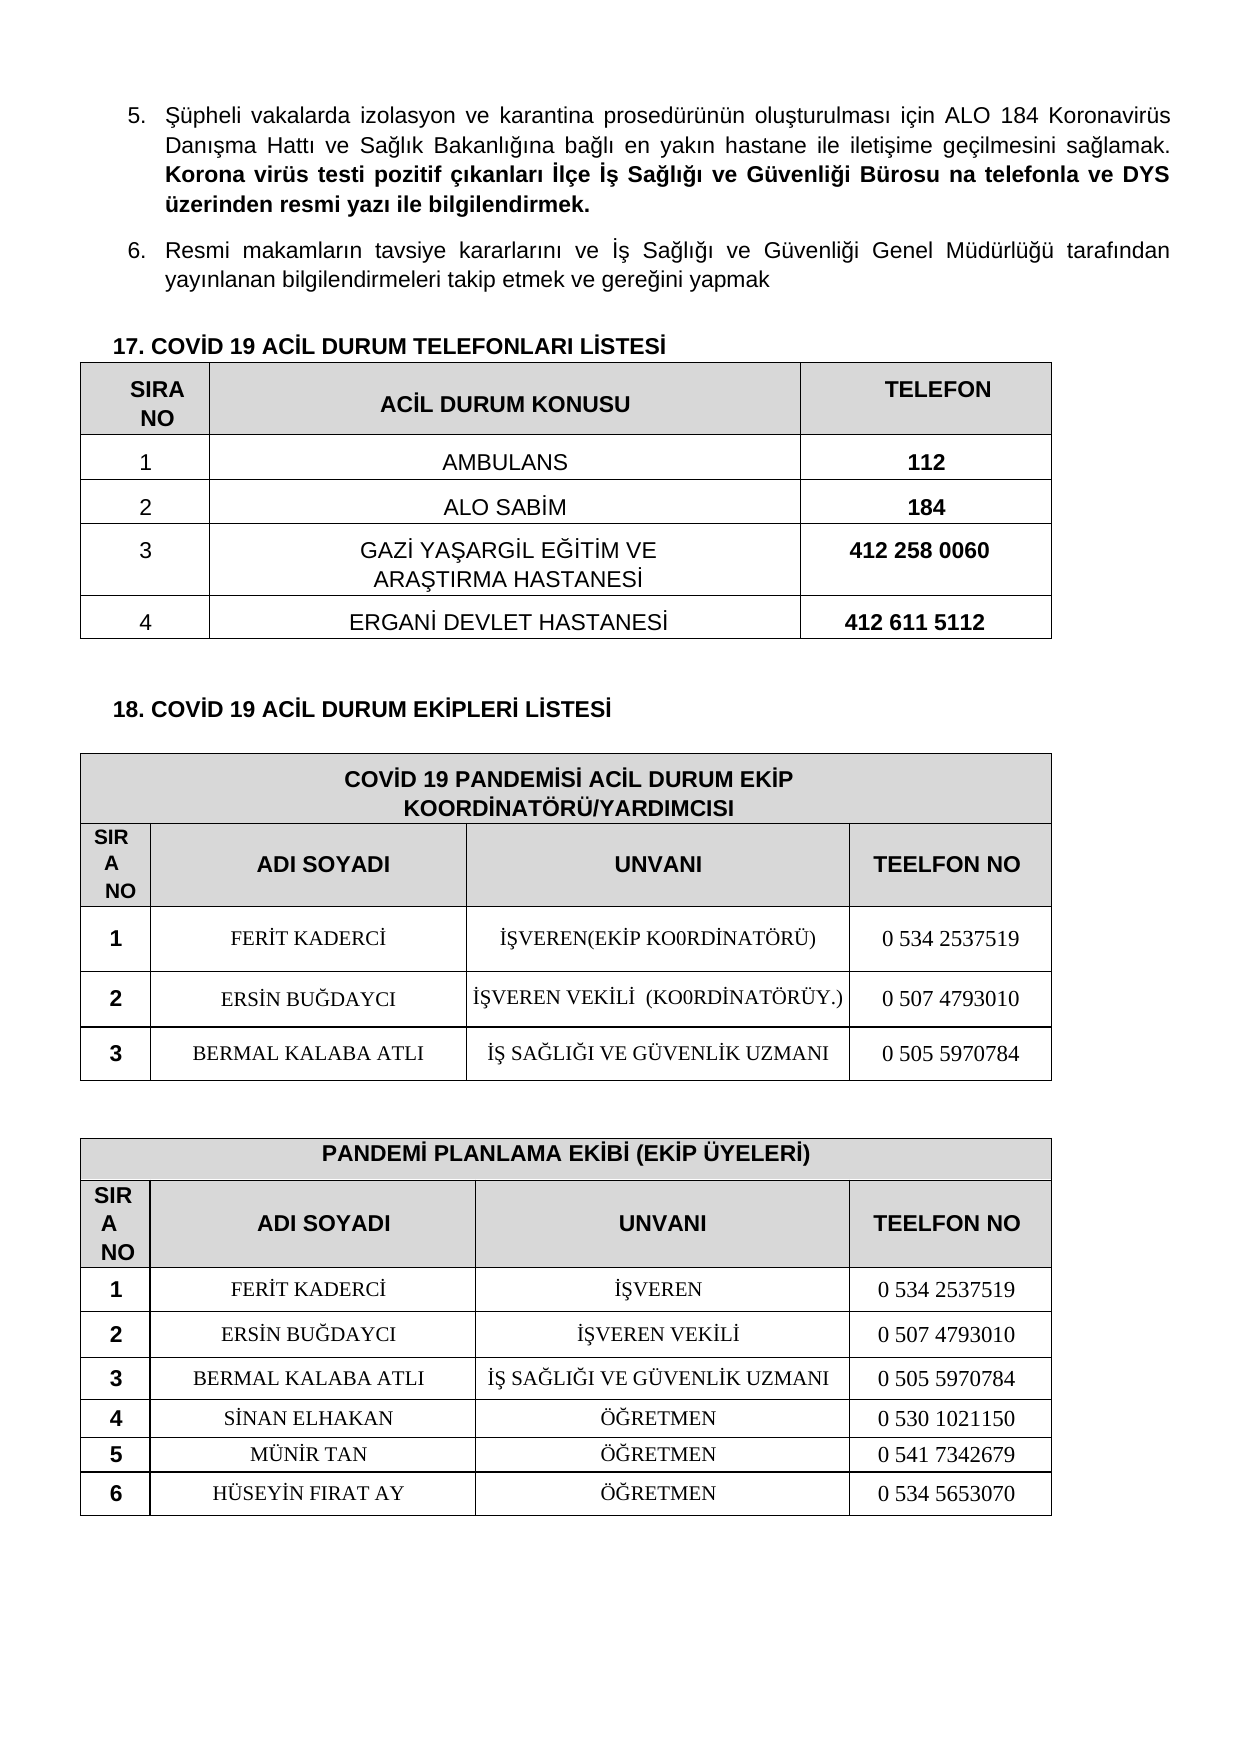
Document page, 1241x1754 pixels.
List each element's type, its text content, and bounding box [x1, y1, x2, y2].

table_cell İŞ SAĞLIĞI VE GÜVENLİK UZMANI [467, 1028, 849, 1080]
table_cell 0 534 2537519 [850, 907, 1051, 971]
table_cell İŞVEREN VEKİLİ (KO0RDİNATÖRÜY.) [467, 972, 849, 1026]
table_cell BERMAL KALABA ATLI [151, 1358, 475, 1399]
table_cell UNVANI [476, 1181, 849, 1267]
table_cell 2 [81, 480, 209, 523]
table_cell 0 507 4793010 [850, 1312, 1051, 1357]
table_cell İŞ SAĞLIĞI VE GÜVENLİK UZMANI [476, 1358, 849, 1399]
table_cell 2 [81, 972, 150, 1026]
table_cell 1 [81, 1268, 149, 1311]
table_cell 412 611 5112 [801, 596, 1051, 638]
table_cell İŞVEREN(EKİP KO0RDİNATÖRÜ) [467, 907, 849, 971]
table_cell 0 541 7342679 [850, 1438, 1051, 1471]
table_cell 0 530 1021150 [850, 1400, 1051, 1437]
table_cell ADI SOYADI [151, 824, 466, 906]
table_cell 6 [81, 1473, 149, 1515]
table_header SIRA NO [81, 363, 209, 434]
table_cell ÖĞRETMEN [476, 1400, 849, 1437]
table_cell 112 [801, 435, 1051, 479]
table_cell ÖĞRETMEN [476, 1438, 849, 1471]
table_cell ÖĞRETMEN [476, 1473, 849, 1515]
table_cell SIR A NO [81, 824, 150, 906]
list Şüpheli vakalarda izolasyon ve karantina prosedürünün oluşturulması için ALO 184 Koronavirüs Danışma Hattı ve Sağlık Bakanlığına bağlı en yakın hastane ile iletişime geçilmesini sağlamak. Korona virüs testi pozitif çıkanları İlçe İş Sağlığı ve Güvenliği Bürosu na telefonla ve DYS üzerinden resmi yazı ile bilgilendirmek. [127, 102, 1171, 217]
table_cell İŞVEREN [476, 1268, 849, 1311]
table_cell 4 [81, 1400, 149, 1437]
table_cell SIR A NO [81, 1181, 149, 1267]
table_cell TEELFON NO [850, 824, 1051, 906]
table_cell ADI SOYADI [151, 1181, 475, 1267]
table_cell 0 505 5970784 [850, 1028, 1051, 1080]
table_cell AMBULANS [210, 435, 800, 479]
table_cell 184 [801, 480, 1051, 523]
list Resmi makamların tavsiye kararlarını ve İş Sağlığı ve Güvenliği Genel Müdürlüğü tarafından yayınlanan bilgilendirmeleri takip etmek ve gereğini yapmak [127, 237, 1171, 293]
table_cell 3 [81, 524, 209, 594]
table_cell 1 [81, 435, 209, 479]
table_cell HÜSEYİN FIRAT AY [151, 1473, 475, 1515]
table_cell ALO SABİM [210, 480, 800, 523]
table_header ACİL DURUM KONUSU [210, 363, 800, 434]
table_cell SİNAN ELHAKAN [151, 1400, 475, 1437]
table_cell BERMAL KALABA ATLI [151, 1028, 466, 1080]
table_header TELEFON [801, 363, 1051, 434]
table_cell İŞVEREN VEKİLİ [476, 1312, 849, 1357]
table_cell ERSİN BUĞDAYCI [151, 972, 466, 1026]
table_cell FERİT KADERCİ [151, 907, 466, 971]
table_cell ERGANİ DEVLET HASTANESİ [210, 596, 800, 638]
table_cell 3 [81, 1028, 150, 1080]
table_cell 0 534 5653070 [850, 1473, 1051, 1515]
table_cell 0 507 4793010 [850, 972, 1051, 1026]
table_cell 0 534 2537519 [850, 1268, 1051, 1311]
table_cell GAZİ YAŞARGİL EĞİTİM VE ARAŞTIRMA HASTANESİ [210, 524, 800, 594]
subtitle 18. COVİD 19 ACİL DURUM EKİPLERİ LİSTESİ [113, 696, 1171, 722]
table_cell 2 [81, 1312, 149, 1357]
table_cell 412 258 0060 [801, 524, 1051, 594]
table_cell MÜNİR TAN [151, 1438, 475, 1471]
table_cell TEELFON NO [850, 1181, 1051, 1267]
table_cell FERİT KADERCİ [151, 1268, 475, 1311]
table_cell 1 [81, 907, 150, 971]
table_cell 5 [81, 1438, 149, 1471]
table_cell UNVANI [467, 824, 849, 906]
table_cell 0 505 5970784 [850, 1358, 1051, 1399]
table_cell 3 [81, 1358, 149, 1399]
subtitle 17. COVİD 19 ACİL DURUM TELEFONLARI LİSTESİ [113, 333, 1171, 359]
table_cell 4 [81, 596, 209, 638]
table_cell ERSİN BUĞDAYCI [151, 1312, 475, 1357]
table_header COVİD 19 PANDEMİSİ ACİL DURUM EKİP KOORDİNATÖRÜ/YARDIMCISI [81, 754, 1051, 823]
table_header PANDEMİ PLANLAMA EKİBİ (EKİP ÜYELERİ) [81, 1139, 1051, 1179]
